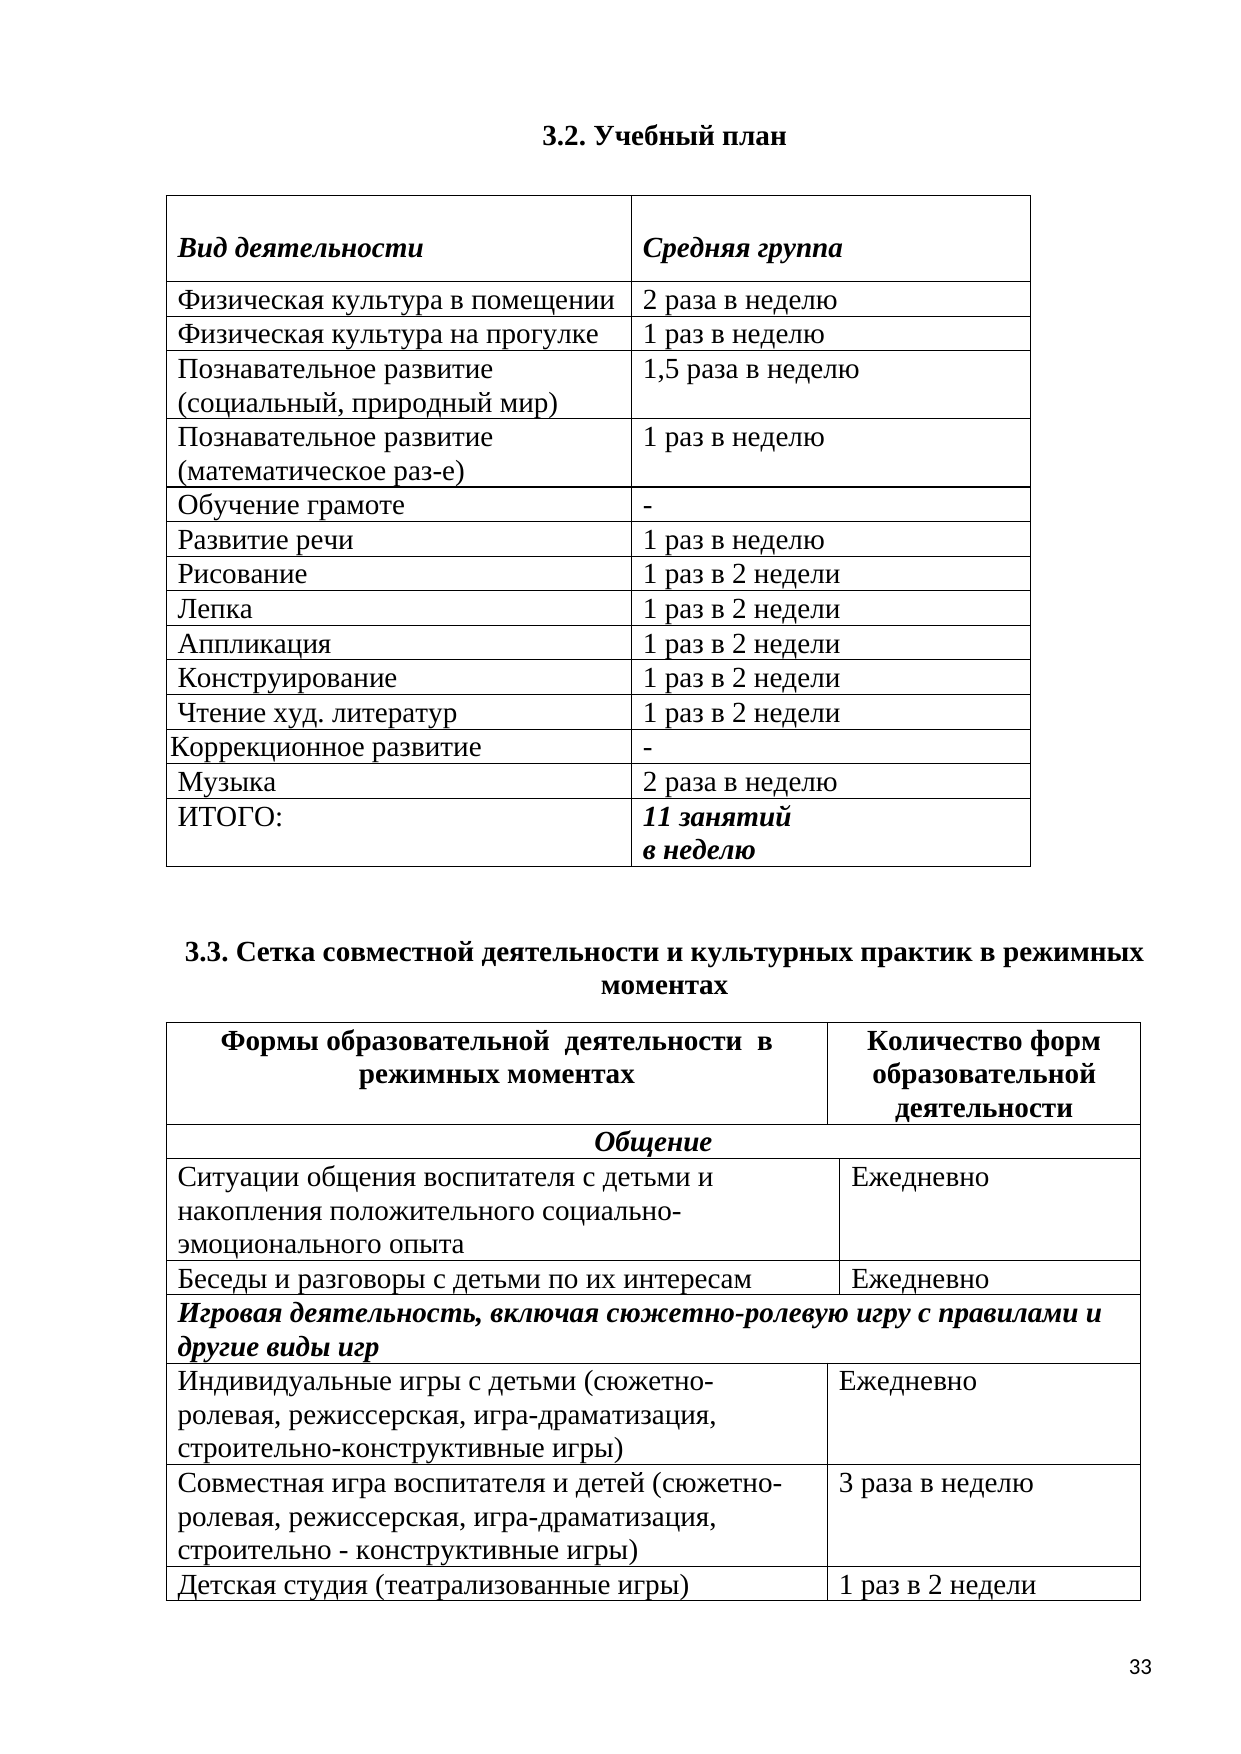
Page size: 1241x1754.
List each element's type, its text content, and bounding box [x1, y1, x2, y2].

table_cell Ежедневно [840, 1159, 1140, 1260]
table_cell Беседы и разговоры с детьми по их интересам [167, 1261, 839, 1294]
table_cell ИТОГО: [167, 799, 631, 866]
table_cell 3 раза в неделю [828, 1465, 1140, 1566]
table_cell 2 раза в неделю [632, 282, 1030, 316]
table_cell 1 раз в 2 недели [828, 1567, 1140, 1600]
table_cell Конструирование [167, 660, 631, 694]
table_cell Общение [167, 1125, 1140, 1158]
table_cell Коррекционное развитие [167, 730, 631, 763]
table_cell 1 раз в неделю [632, 522, 1030, 556]
table_cell 1 раз в 2 недели [632, 591, 1030, 625]
table_cell Детская студия (театрализованные игры) [167, 1567, 827, 1600]
table_cell Ежедневно [840, 1261, 1140, 1294]
table_cell Совместная игра воспитателя и детей (сюжетно-ролевая, режиссерская, игра-драматизация, строительно - конструктивные игры) [167, 1465, 827, 1566]
table_cell Рисование [167, 557, 631, 590]
table_cell 1 раз в 2 недели [632, 660, 1030, 694]
table_cell Ситуации общения воспитателя с детьми и накопления положительного социально-эмоционального опыта [167, 1159, 839, 1260]
table_cell 1 раз в неделю [632, 419, 1030, 486]
table_cell Физическая культура в помещении [167, 282, 631, 316]
table_cell Лепка [167, 591, 631, 625]
table_cell 2 раза в неделю [632, 764, 1030, 798]
table_cell Развитие речи [167, 522, 631, 556]
table_cell Познавательное развитие (социальный, природный мир) [167, 351, 631, 418]
text 3.2. Учебный план [177, 118, 1152, 152]
table_cell 1 раз в 2 недели [632, 626, 1030, 659]
table_cell 1,5 раза в неделю [632, 351, 1030, 418]
table_cell Музыка [167, 764, 631, 798]
table_cell Обучение грамоте [167, 488, 631, 521]
table_header Формы образовательной деятельности в режимных моментах [167, 1023, 827, 1123]
table_cell 1 раз в 2 недели [632, 695, 1030, 728]
table_cell Игровая деятельность, включая сюжетно-ролевую игру с правилами и другие виды игр [167, 1295, 1140, 1362]
table_cell Познавательное развитие (математическое раз-е) [167, 419, 631, 486]
table_header Количество форм образовательной деятельности [828, 1023, 1140, 1123]
table_cell Аппликация [167, 626, 631, 659]
table_cell - [632, 730, 1030, 763]
table_cell Индивидуальные игры с детьми (сюжетно-ролевая, режиссерская, игра-драматизация, строительно-конструктивные игры) [167, 1364, 827, 1464]
text 3.3. Сетка совместной деятельности и культурных практик в режимных моментах [177, 934, 1152, 1001]
table_cell 1 раз в неделю [632, 317, 1030, 350]
table_cell Ежедневно [828, 1364, 1140, 1464]
table_header [167, 196, 631, 281]
table_header Средняя группа [632, 196, 1030, 281]
table_cell Чтение худ. литератур [167, 695, 631, 728]
table_cell - [632, 488, 1030, 521]
table_cell 1 раз в 2 недели [632, 557, 1030, 590]
table_cell Физическая культура на прогулке [167, 317, 631, 350]
table_cell 11 занятий в неделю [632, 799, 1030, 866]
